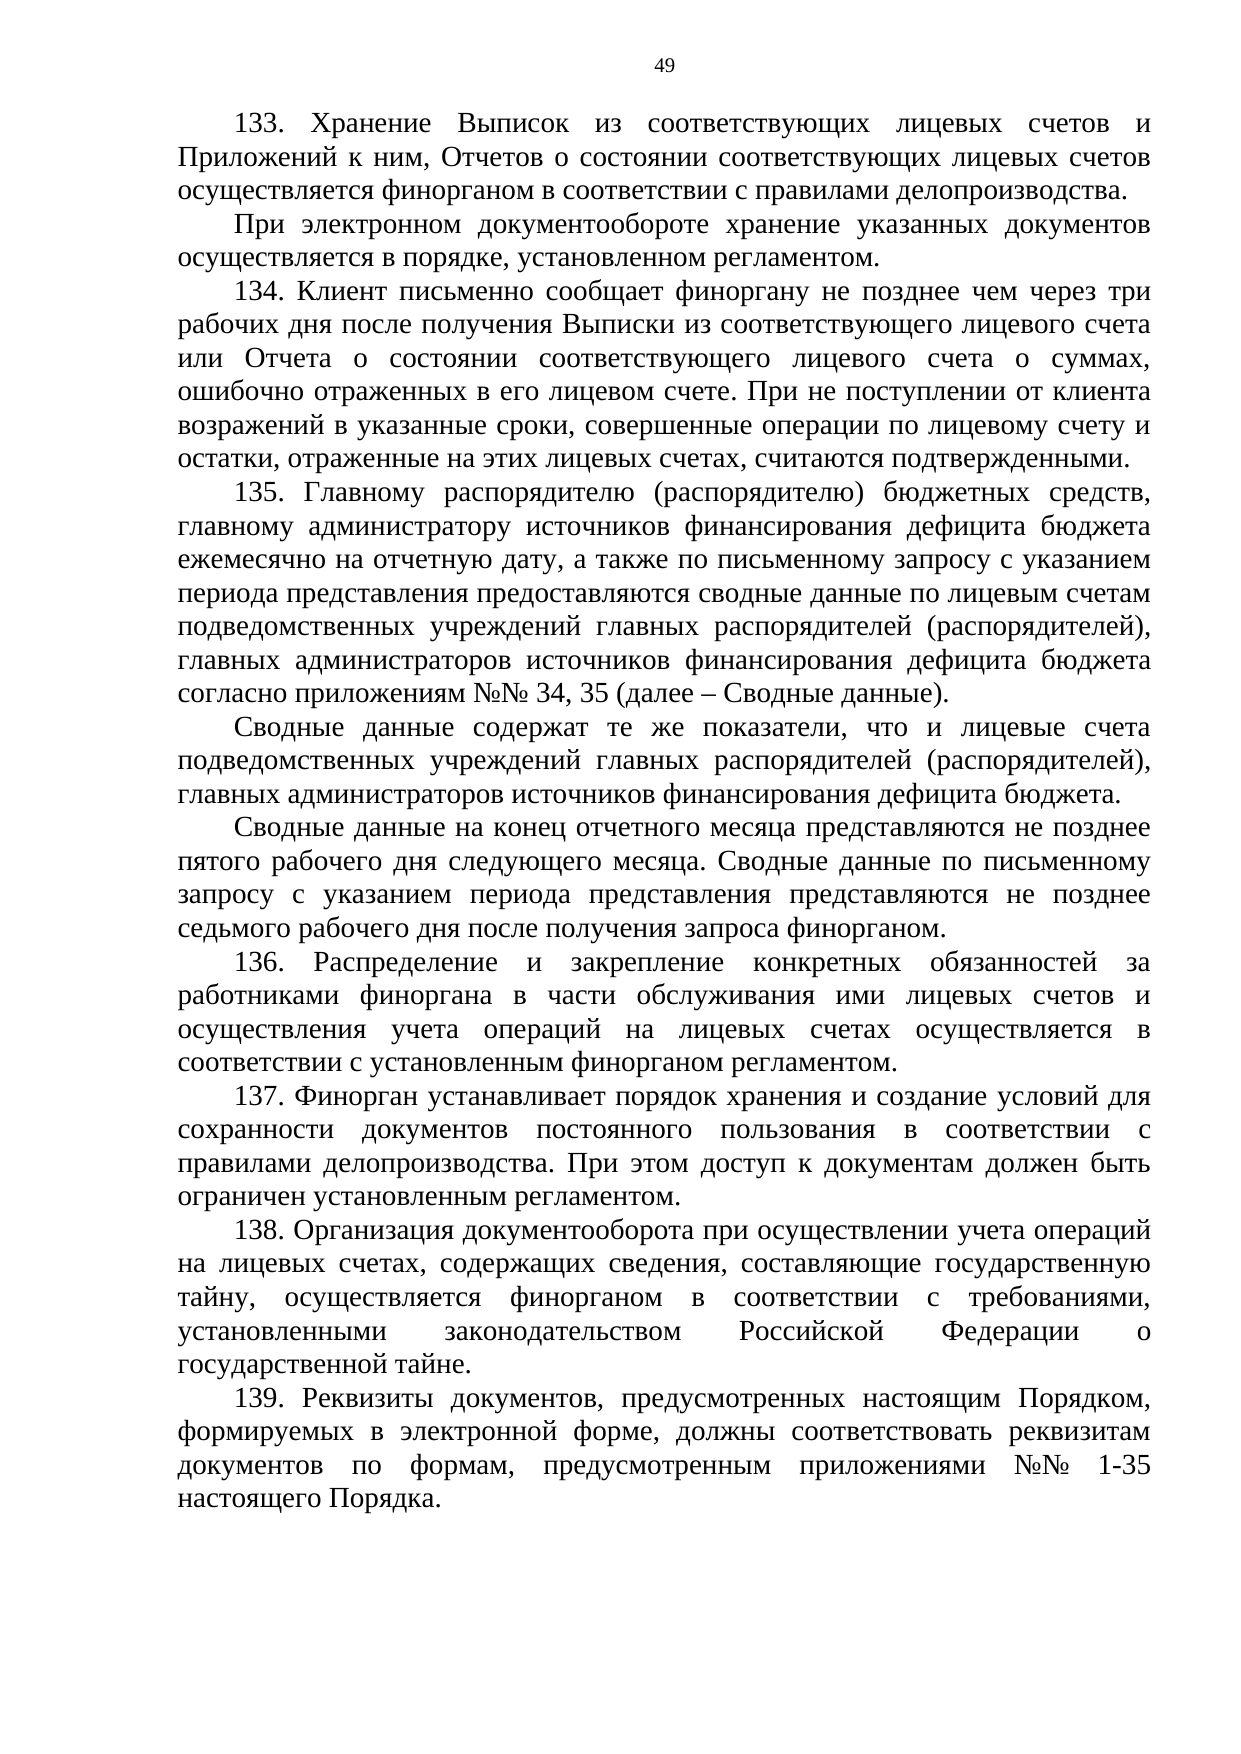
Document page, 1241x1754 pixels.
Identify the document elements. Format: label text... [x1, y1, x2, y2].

text 135. Главному распорядителю (распорядителю) бюджетных средств, главному администратору источников финансирования дефицита бюджета ежемесячно на отчетную дату, а также по письменному запросу с указанием периода представления предоставляются сводные данные по лицевым счетам подведомственных учреждений главных распорядителей (распорядителей), главных администраторов источников финансирования дефицита бюджета согласно приложениям №№ 34, 35 (далее – Сводные данные). [177, 474, 1152, 709]
text Сводные данные содержат те же показатели, что и лицевые счета подведомственных учреждений главных распорядителей (распорядителей), главных администраторов источников финансирования дефицита бюджета. [177, 709, 1152, 809]
text 137. Финорган устанавливает порядок хранения и создание условий для сохранности документов постоянного пользования в соответствии с правилами делопроизводства. При этом доступ к документам должен быть ограничен установленным регламентом. [177, 1078, 1152, 1212]
text Сводные данные на конец отчетного месяца представляются не позднее пятого рабочего дня следующего месяца. Сводные данные по письменному запросу с указанием периода представления представляются не позднее седьмого рабочего дня после получения запроса финорганом. [177, 809, 1152, 944]
text 134. Клиент письменно сообщает финоргану не позднее чем через три рабочих дня после получения Выписки из соответствующего лицевого счета или Отчета о состоянии соответствующего лицевого счета о суммах, ошибочно отраженных в его лицевом счете. При не поступлении от клиента возражений в указанные сроки, совершенные операции по лицевому счету и остатки, отраженные на этих лицевых счетах, считаются подтвержденными. [177, 273, 1152, 474]
text 139. Реквизиты документов, предусмотренных настоящим Порядком, формируемых в электронной форме, должны соответствовать реквизитам документов по формам, предусмотренным приложениями №№ 1-35 настоящего Порядка. [177, 1380, 1152, 1514]
text 136. Распределение и закрепление конкретных обязанностей за работниками финоргана в части обслуживания ими лицевых счетов и осуществления учета операций на лицевых счетах осуществляется в соответствии с установленным финорганом регламентом. [177, 944, 1152, 1078]
text При электронном документообороте хранение указанных документов осуществляется в порядке, установленном регламентом. [177, 206, 1152, 273]
text 138. Организация документооборота при осуществлении учета операций на лицевых счетах, содержащих сведения, составляющие государственную тайну, осуществляется финорганом в соответствии с требованиями, установленными законодательством Российской Федерации о государственной тайне. [177, 1212, 1152, 1380]
text 133. Хранение Выписок из соответствующих лицевых счетов и Приложений к ним, Отчетов о состоянии соответствующих лицевых счетов осуществляется финорганом в соответствии с правилами делопроизводства. [177, 105, 1152, 206]
